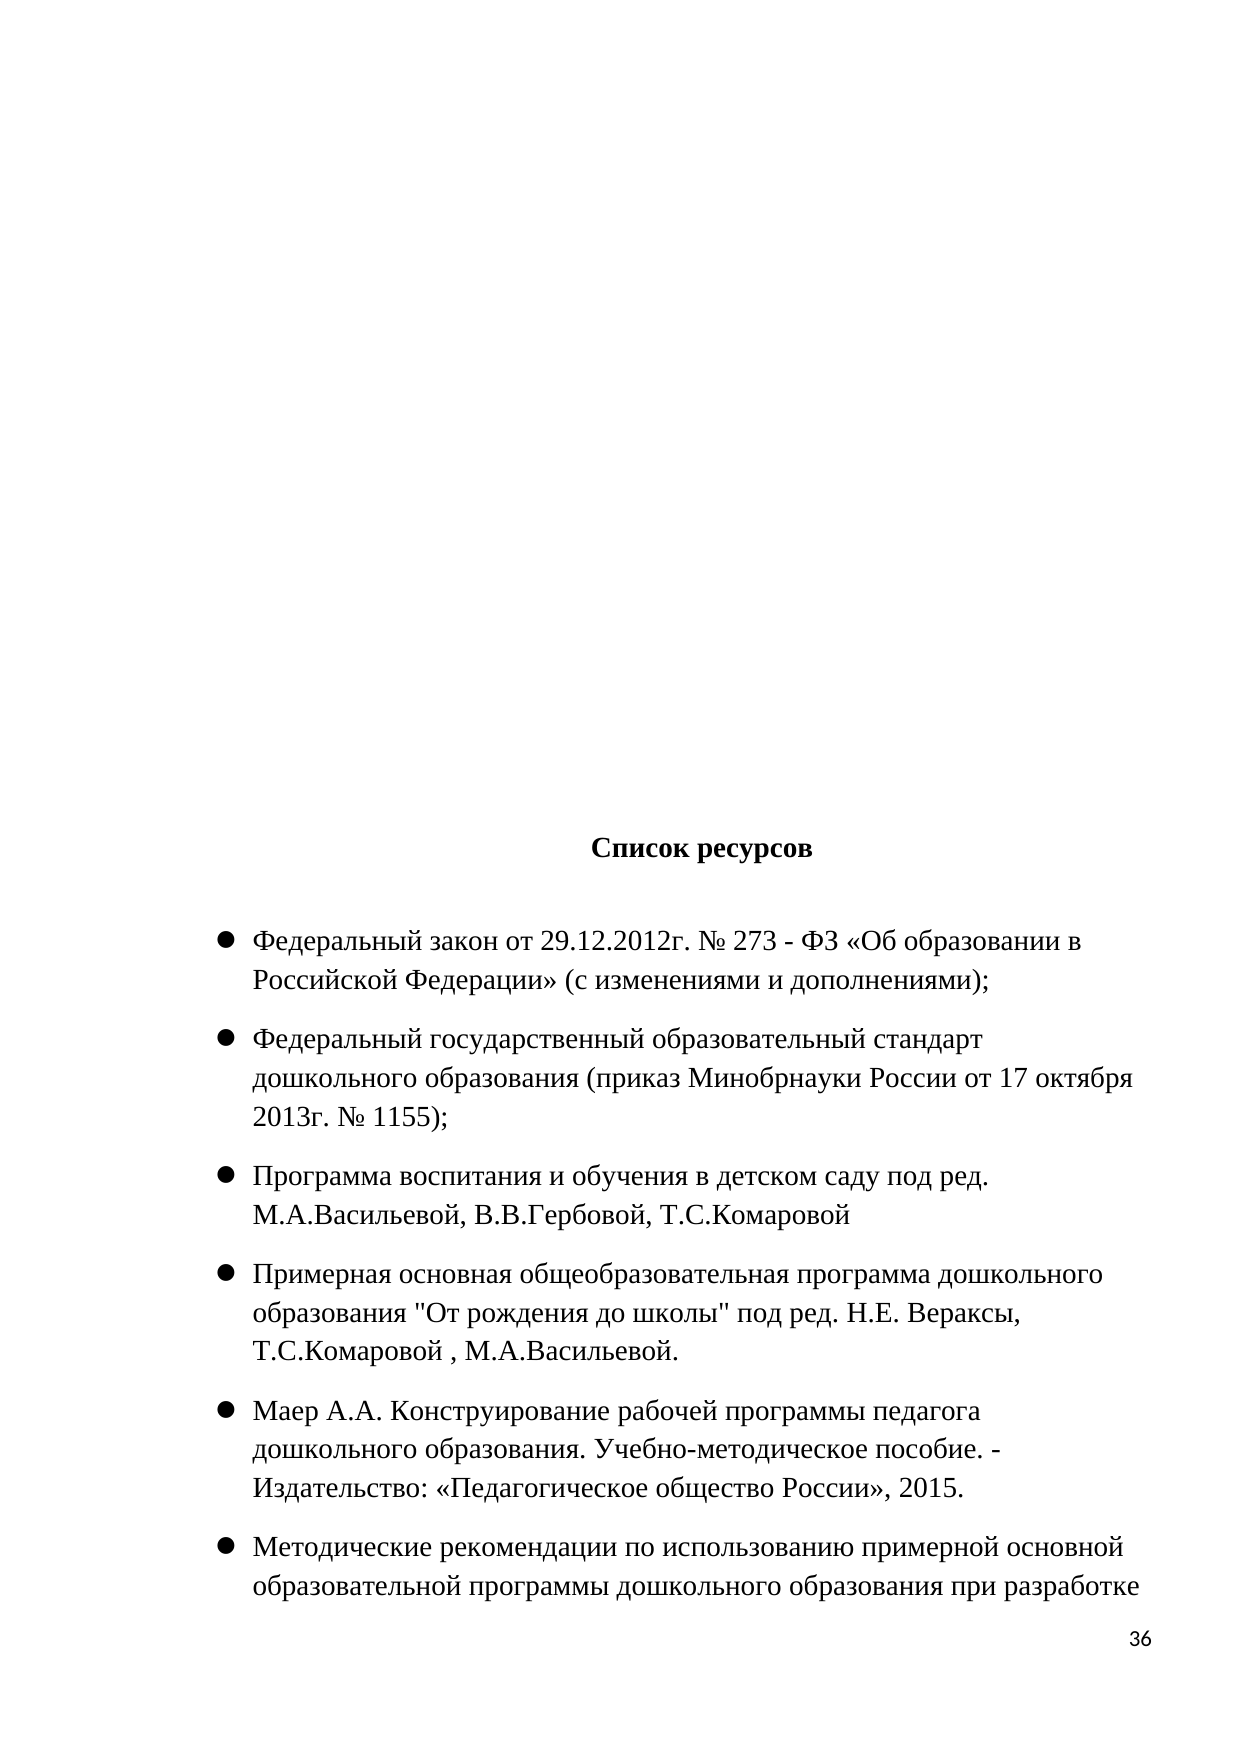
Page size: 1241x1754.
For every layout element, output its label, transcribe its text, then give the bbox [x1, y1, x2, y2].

list Федеральный государственный образовательный стандарт дошкольного образования (приказ Минобрнауки России от 17 октября 2013г. № 1155); [215, 1022, 1152, 1132]
list Маер А.А. Конструирование рабочей программы педагога дошкольного образования. Учебно-методическое пособие. - Издательство: «Педагогическое общество России», 2015. [215, 1393, 1152, 1503]
text Список ресурсов [252, 831, 1152, 864]
list Программа воспитания и обучения в детском саду под ред. М.А.Васильевой, В.В.Гербовой, Т.С.Комаровой [215, 1158, 1152, 1230]
list Федеральный закон от 29.12.2012г. № 273 - ФЗ «Об образовании в Российской Федерации» (с изменениями и дополнениями); [215, 923, 1152, 996]
list Примерная основная общеобразовательная программа дошкольного образования "От рождения до школы" под ред. Н.Е. Вераксы, Т.С.Комаровой , М.А.Васильевой. [215, 1256, 1152, 1367]
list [215, 1529, 1152, 1601]
